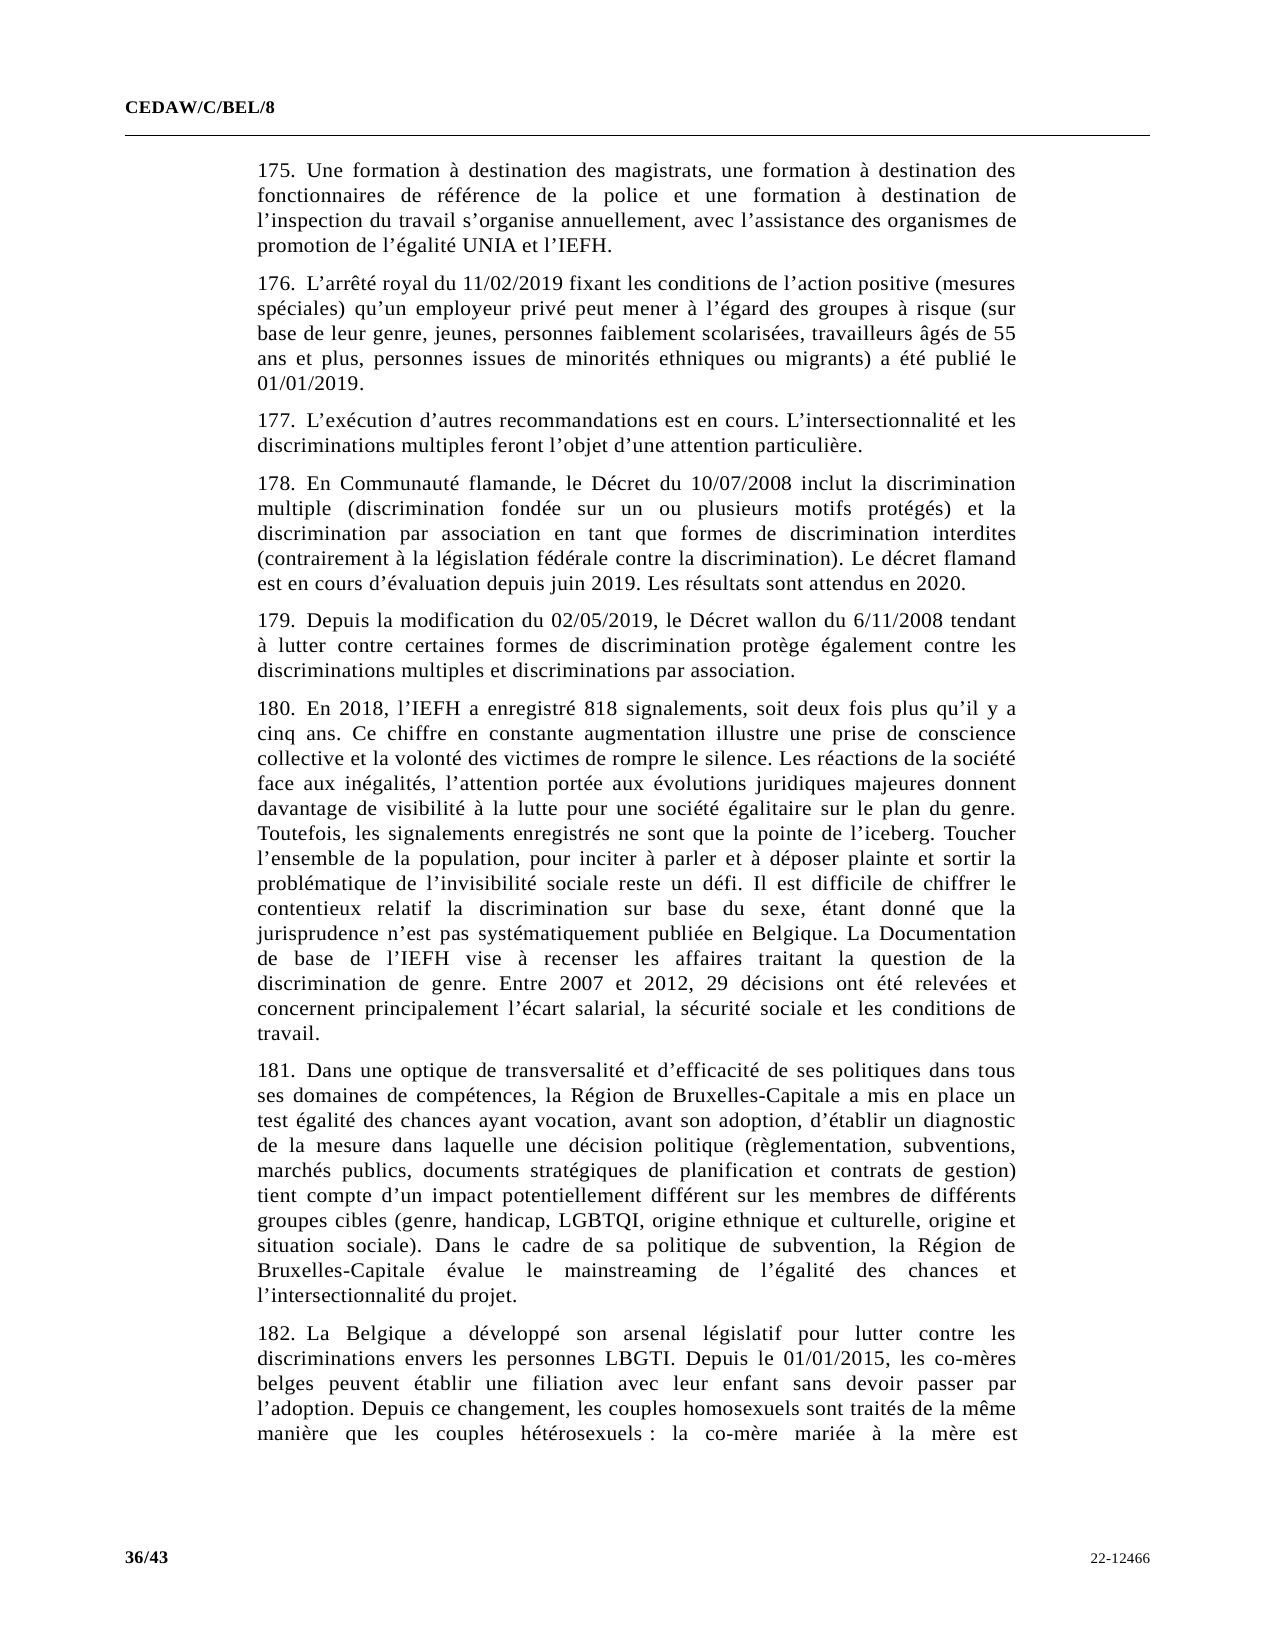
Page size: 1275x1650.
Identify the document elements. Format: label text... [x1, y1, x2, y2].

list Dans une optique de transversalité et d’efficacité de ses politiques dans tous ses domaines de compétences, la Région de Bruxelles-Capitale a mis en place un test égalité des chances ayant vocation, avant son adoption, d’établir un diagnostic de la mesure dans laquelle une décision politique (règlementation, subventions, marchés publics, documents stratégiques de planification et contrats de gestion) tient compte d’un impact potentiellement différent sur les membres de différents groupes cibles (genre, handicap, LGBTQI, origine ethnique et culturelle, origine et situation sociale). Dans le cadre de sa politique de subvention, la Région de Bruxelles-Capitale évalue le mainstreaming de l’égalité des chances et l’intersectionnalité du projet. [257, 1057, 1018, 1307]
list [257, 1320, 1018, 1445]
list L’arrêté royal du 11/02/2019 fixant les conditions de l’action positive (mesures spéciales) qu’un employeur privé peut mener à l’égard des groupes à risque (sur base de leur genre, jeunes, personnes faiblement scolarisées, travailleurs âgés de 55 ans et plus, personnes issues de minorités ethniques ou migrants) a été publié le 01/01/2019. [257, 270, 1018, 395]
list En 2018, l’IEFH a enregistré 818 signalements, soit deux fois plus qu’il y a cinq ans. Ce chiffre en constante augmentation illustre une prise de conscience collective et la volonté des victimes de rompre le silence. Les réactions de la société face aux inégalités, l’attention portée aux évolutions juridiques majeures donnent davantage de visibilité à la lutte pour une société égalitaire sur le plan du genre. Toutefois, les signalements enregistrés ne sont que la pointe de l’iceberg. Toucher l’ensemble de la population, pour inciter à parler et à déposer plainte et sortir la problématique de l’invisibilité sociale reste un défi. Il est difficile de chiffrer le contentieux relatif la discrimination sur base du sexe, étant donné que la jurisprudence n’est pas systématiquement publiée en Belgique. La Documentation de base de l’IEFH vise à recenser les affaires traitant la question de la discrimination de genre. Entre 2007 et 2012, 29 décisions ont été relevées et concernent principalement l’écart salarial, la sécurité sociale et les conditions de travail. [257, 695, 1018, 1045]
list L’exécution d’autres recommandations est en cours. L’intersectionnalité et les discriminations multiples feront l’objet d’une attention particulière. [257, 407, 1018, 457]
list En Communauté flamande, le Décret du 10/07/2008 inclut la discrimination multiple (discrimination fondée sur un ou plusieurs motifs protégés) et la discrimination par association en tant que formes de discrimination interdites (contrairement à la législation fédérale contre la discrimination). Le décret flamand est en cours d’évaluation depuis juin 2019. Les résultats sont attendus en 2020. [257, 470, 1018, 595]
list Une formation à destination des magistrats, une formation à destination des fonctionnaires de référence de la police et une formation à destination de l’inspection du travail s’organise annuellement, avec l’assistance des organismes de promotion de l’égalité UNIA et l’IEFH. [257, 157, 1018, 257]
list Depuis la modification du 02/05/2019, le Décret wallon du 6/11/2008 tendant à lutter contre certaines formes de discrimination protège également contre les discriminations multiples et discriminations par association. [257, 607, 1018, 682]
